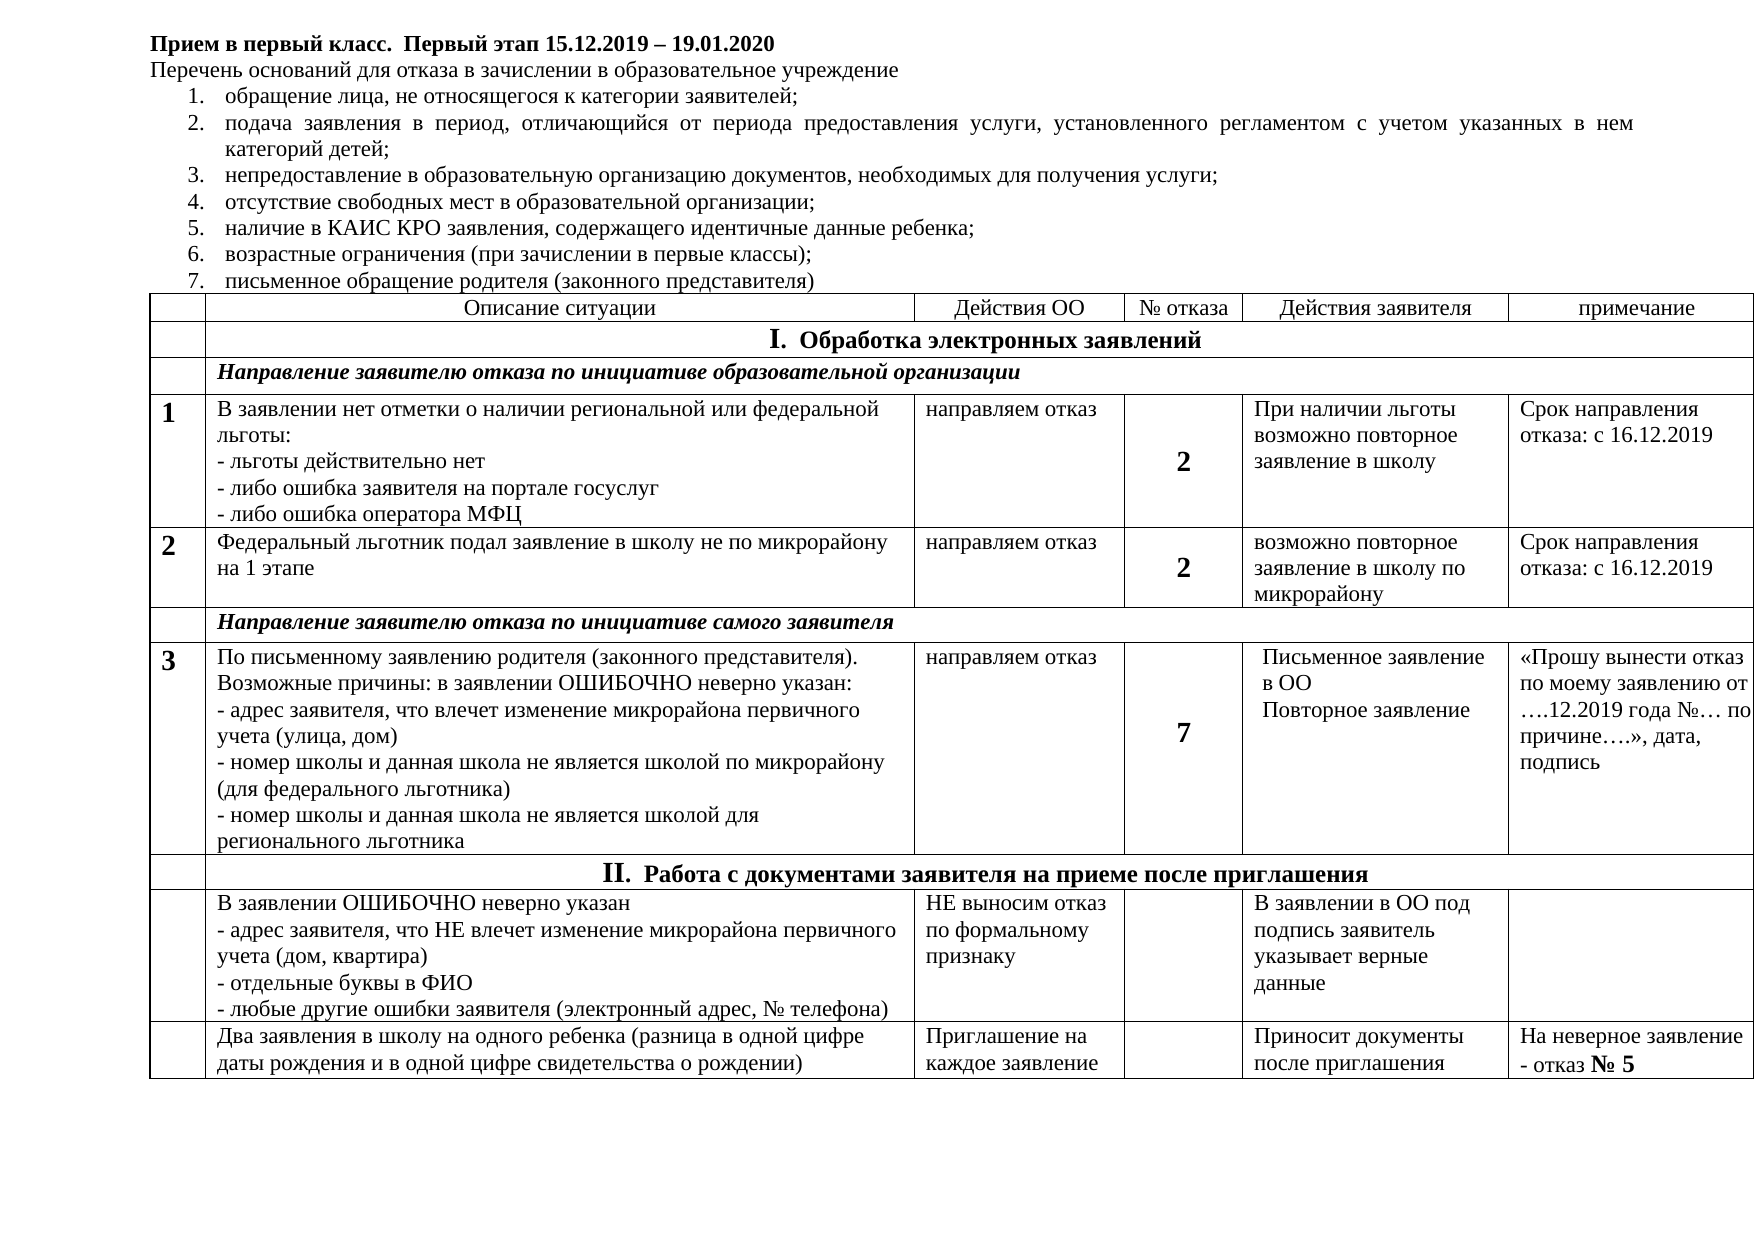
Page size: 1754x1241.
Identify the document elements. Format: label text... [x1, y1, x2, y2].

table_cell Направление заявителю отказа по инициативе образовательной организации [206, 358, 1753, 394]
list непредоставление в образовательную организацию документов, необходимых для получения услуги; [187, 161, 1636, 188]
table_header примечание [1509, 294, 1753, 321]
table_cell [151, 1022, 205, 1077]
table_cell 2 [1125, 528, 1242, 607]
table_cell Приносит документы после приглашения [1243, 1022, 1508, 1077]
table_cell Обработка электронных заявлений [206, 322, 1753, 357]
table_cell По письменному заявлению родителя (законного представителя). Возможные причины: в заявлении ОШИБОЧНО неверно указан: - адрес заявителя, что влечет изменение микрорайона первичного учета (улица, дом) - номер школы и данная школа не является школой по микрорайону (для федерального льготника) - номер школы и данная школа не является школой для регионального льготника [206, 643, 914, 854]
table_cell Направление заявителю отказа по инициативе самого заявителя [206, 608, 1753, 642]
table_cell 1 [151, 395, 205, 527]
table_cell направляем отказ [915, 643, 1124, 854]
table_header Действия ОО [915, 294, 1124, 321]
table_cell 2 [151, 528, 205, 607]
text Перечень оснований для отказа в зачислении в образовательное учреждение [150, 56, 1636, 82]
table_header № отказа [1125, 294, 1242, 321]
table_cell [151, 608, 205, 642]
table_cell Срок направления отказа: с 16.12.2019 [1509, 528, 1753, 607]
table_cell Приглашение на каждое заявление [915, 1022, 1124, 1077]
table_cell Письменное заявление в ОО Повторное заявление [1243, 643, 1508, 854]
table_cell В заявлении ОШИБОЧНО неверно указан - адрес заявителя, что НЕ влечет изменение микрорайона первичного учета (дом, квартира) - отдельные буквы в ФИО - любые другие ошибки заявителя (электронный адрес, № телефона) [206, 890, 914, 1021]
table_cell II. Работа с документами заявителя на приеме после приглашения [206, 855, 1753, 888]
table_cell направляем отказ [915, 395, 1124, 527]
table_cell При наличии льготы возможно повторное заявление в школу [1243, 395, 1508, 527]
table_cell [1125, 1022, 1242, 1077]
list наличие в КАИС КРО заявления, содержащего идентичные данные ребенка; [187, 214, 1636, 240]
table_cell 2 [1125, 395, 1242, 527]
table_cell Срок направления отказа: с 16.12.2019 [1509, 395, 1753, 527]
list отсутствие свободных мест в образовательной организации; [187, 188, 1636, 214]
table_cell «Прошу вынести отказ по моему заявлению от ….12.2019 года №… по причине….», дата, подпись [1509, 643, 1753, 854]
table_cell 7 [1125, 643, 1242, 854]
table_header Описание ситуации [206, 294, 914, 321]
table_cell направляем отказ [915, 528, 1124, 607]
table_cell 3 [151, 643, 205, 854]
table_header Действия заявителя [1243, 294, 1508, 321]
table_cell [1509, 890, 1753, 1021]
table_cell [151, 855, 205, 888]
table_cell возможно повторное заявление в школу по микрорайону [1243, 528, 1508, 607]
table_cell Два заявления в школу на одного ребенка (разница в одной цифре даты рождения и в одной цифре свидетельства о рождении) [206, 1022, 914, 1077]
table_cell [151, 358, 205, 394]
list подача заявления в период, отличающийся от периода предоставления услуги, установленного регламентом с учетом указанных в нем категорий детей; [187, 109, 1636, 161]
table_cell [151, 890, 205, 1021]
table_cell НЕ выносим отказ по формальному признаку [915, 890, 1124, 1021]
table_cell [151, 322, 205, 357]
table_cell В заявлении в ОО под подпись заявитель указывает верные данные [1243, 890, 1508, 1021]
table_cell На неверное заявление - отказ № 5 [1509, 1022, 1753, 1077]
table_header [151, 294, 205, 321]
list возрастные ограничения (при зачислении в первые классы); [187, 240, 1636, 267]
table_cell Федеральный льготник подал заявление в школу не по микрорайону на 1 этапе [206, 528, 914, 607]
list письменное обращение родителя (законного представителя) [187, 267, 1636, 293]
table_cell [1125, 890, 1242, 1021]
table_cell В заявлении нет отметки о наличии региональной или федеральной льготы: - льготы действительно нет - либо ошибка заявителя на портале госуслуг - либо ошибка оператора МФЦ [206, 395, 914, 527]
text Прием в первый класс. Первый этап 15.12.2019 – 19.01.2020 [150, 29, 1636, 56]
list обращение лица, не относящегося к категории заявителей; [187, 82, 1636, 109]
